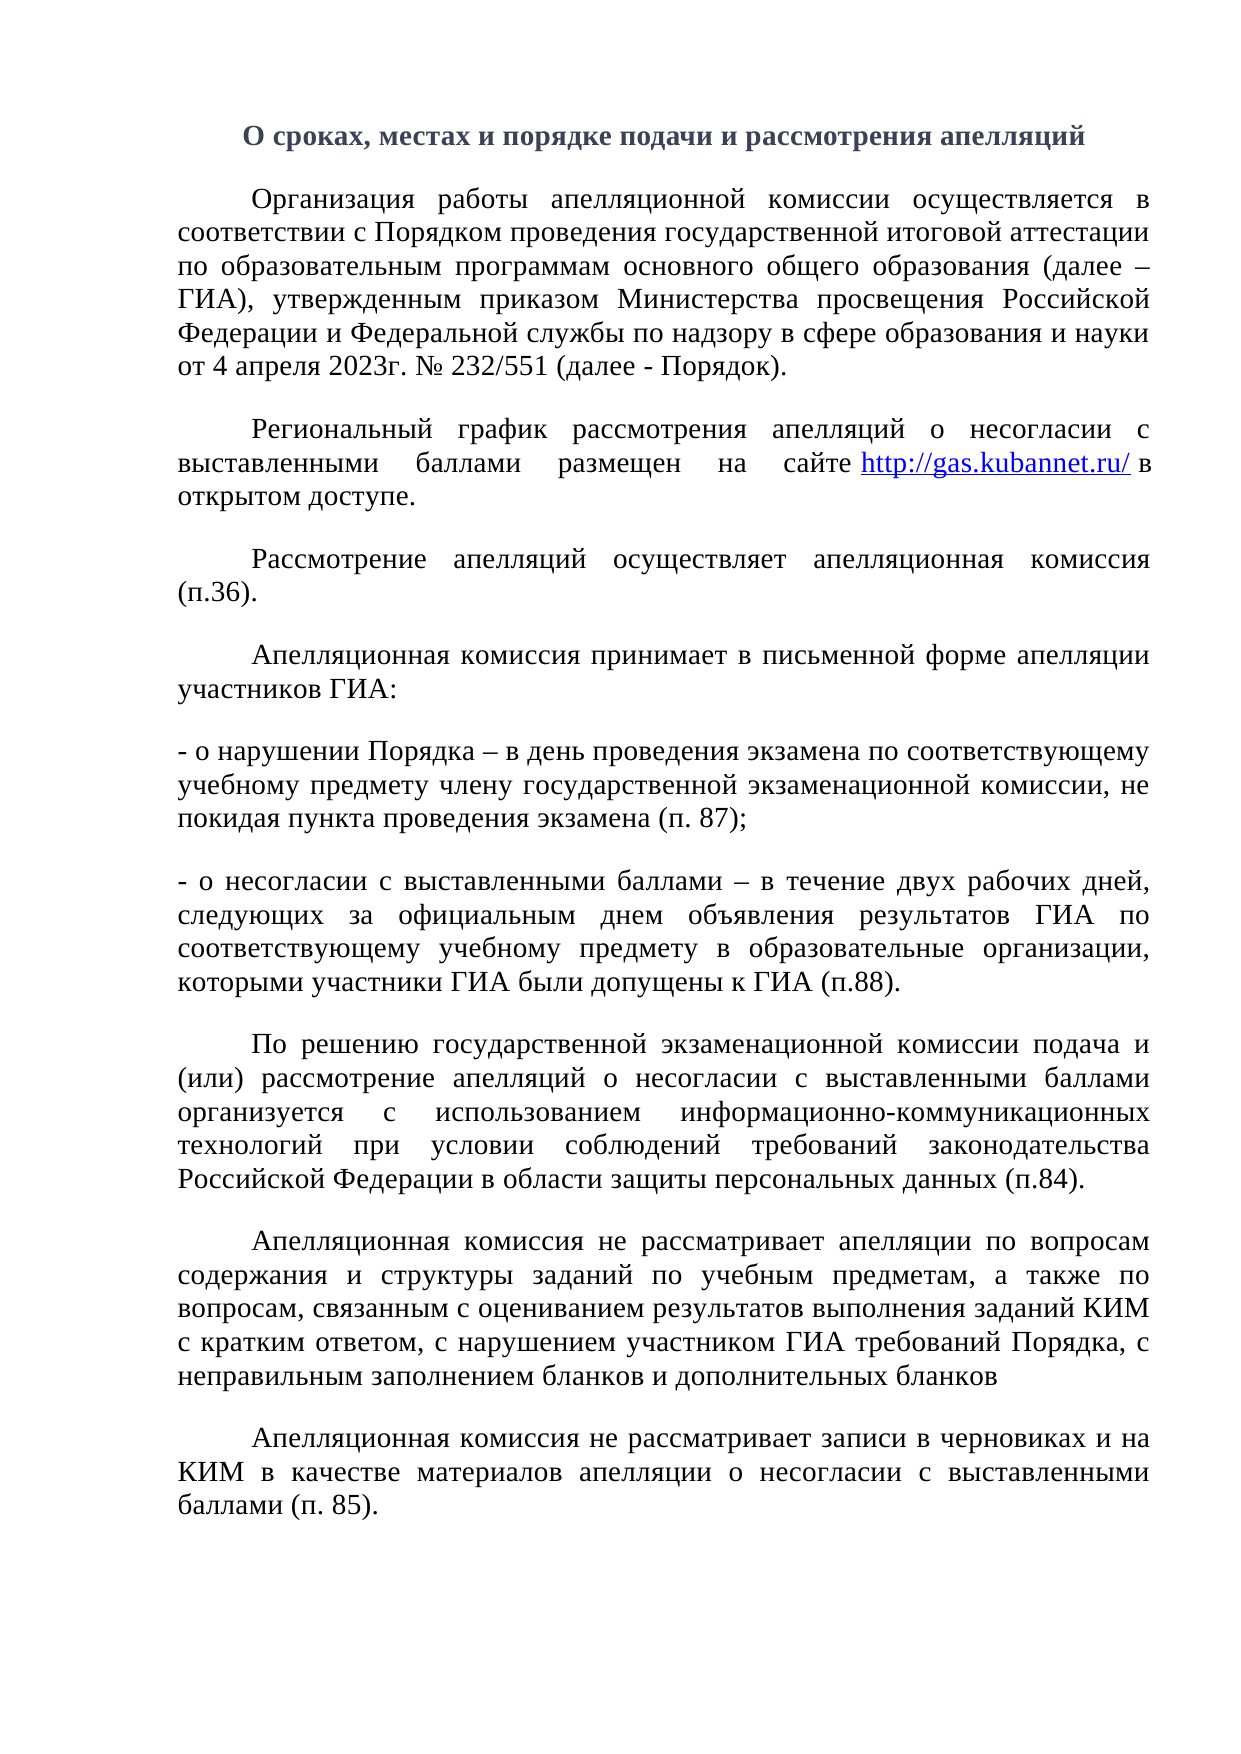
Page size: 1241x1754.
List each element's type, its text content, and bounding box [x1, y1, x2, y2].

text О сроках, местах и порядке подачи и рассмотрения апелляций [177, 118, 1152, 152]
text Апелляционная комиссия принимает в письменной форме апелляции участников ГИА: [177, 637, 1152, 704]
text Апелляционная комиссия не рассматривает записи в черновиках и на КИМ в качестве материалов апелляции о несогласии с выставленными баллами (п. 85). [177, 1420, 1152, 1521]
text Региональный график рассмотрения апелляций о несогласии с выставленными баллами размещен на сайте http://gas.kubannet.ru/ в открытом доступе. [177, 411, 1152, 512]
text - о несогласии с выставленными баллами – в течение двух рабочих дней, следующих за официальным днем объявления результатов ГИА по соответствующему учебному предмету в образовательные организации, которыми участники ГИА были допущены к ГИА (п.88). [177, 863, 1152, 997]
text Апелляционная комиссия не рассматривает апелляции по вопросам содержания и структуры заданий по учебным предметам, а также по вопросам, связанным с оцениванием результатов выполнения заданий КИМ с кратким ответом, с нарушением участником ГИА требований Порядка, с неправильным заполнением бланков и дополнительных бланков [177, 1223, 1152, 1391]
text - о нарушении Порядка – в день проведения экзамена по соответствующему учебному предмету члену государственной экзаменационной комиссии, не покидая пункта проведения экзамена (п. 87); [177, 733, 1152, 834]
text По решению государственной экзаменационной комиссии подача и (или) рассмотрение апелляций о несогласии с выставленными баллами организуется с использованием информационно-коммуникационных технологий при условии соблюдений требований законодательства Российской Федерации в области защиты персональных данных (п.84). [177, 1027, 1152, 1194]
text Рассмотрение апелляций осуществляет апелляционная комиссия (п.36). [177, 541, 1152, 608]
text Организация работы апелляционной комиссии осуществляется в соответствии с Порядком проведения государственной итоговой аттестации по образовательным программам основного общего образования (далее – ГИА), утвержденным приказом Министерства просвещения Российской Федерации и Федеральной службы по надзору в сфере образования и науки от 4 апреля 2023г. № 232/551 (далее - Порядок). [177, 181, 1152, 382]
